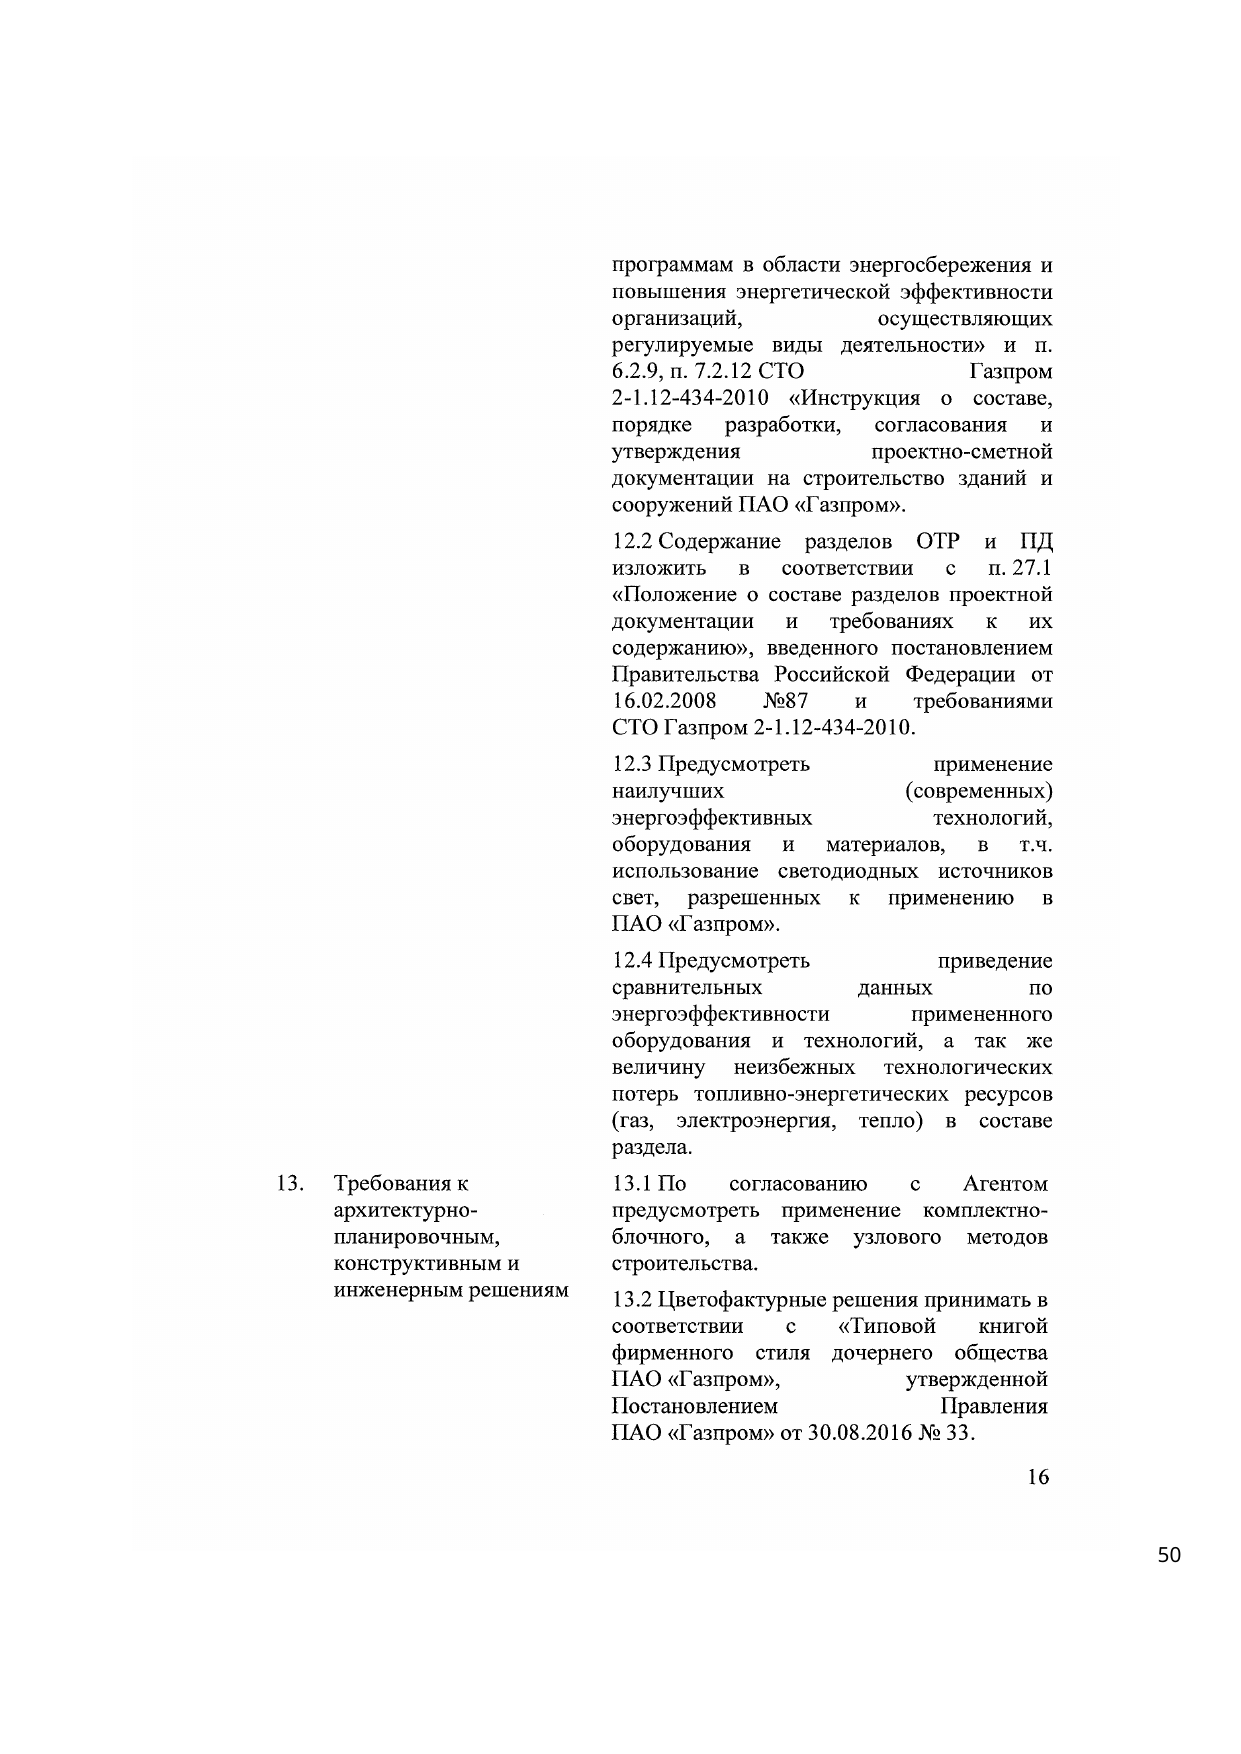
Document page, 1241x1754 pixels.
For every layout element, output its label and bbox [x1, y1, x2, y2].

picture [132, 156, 1120, 1551]
